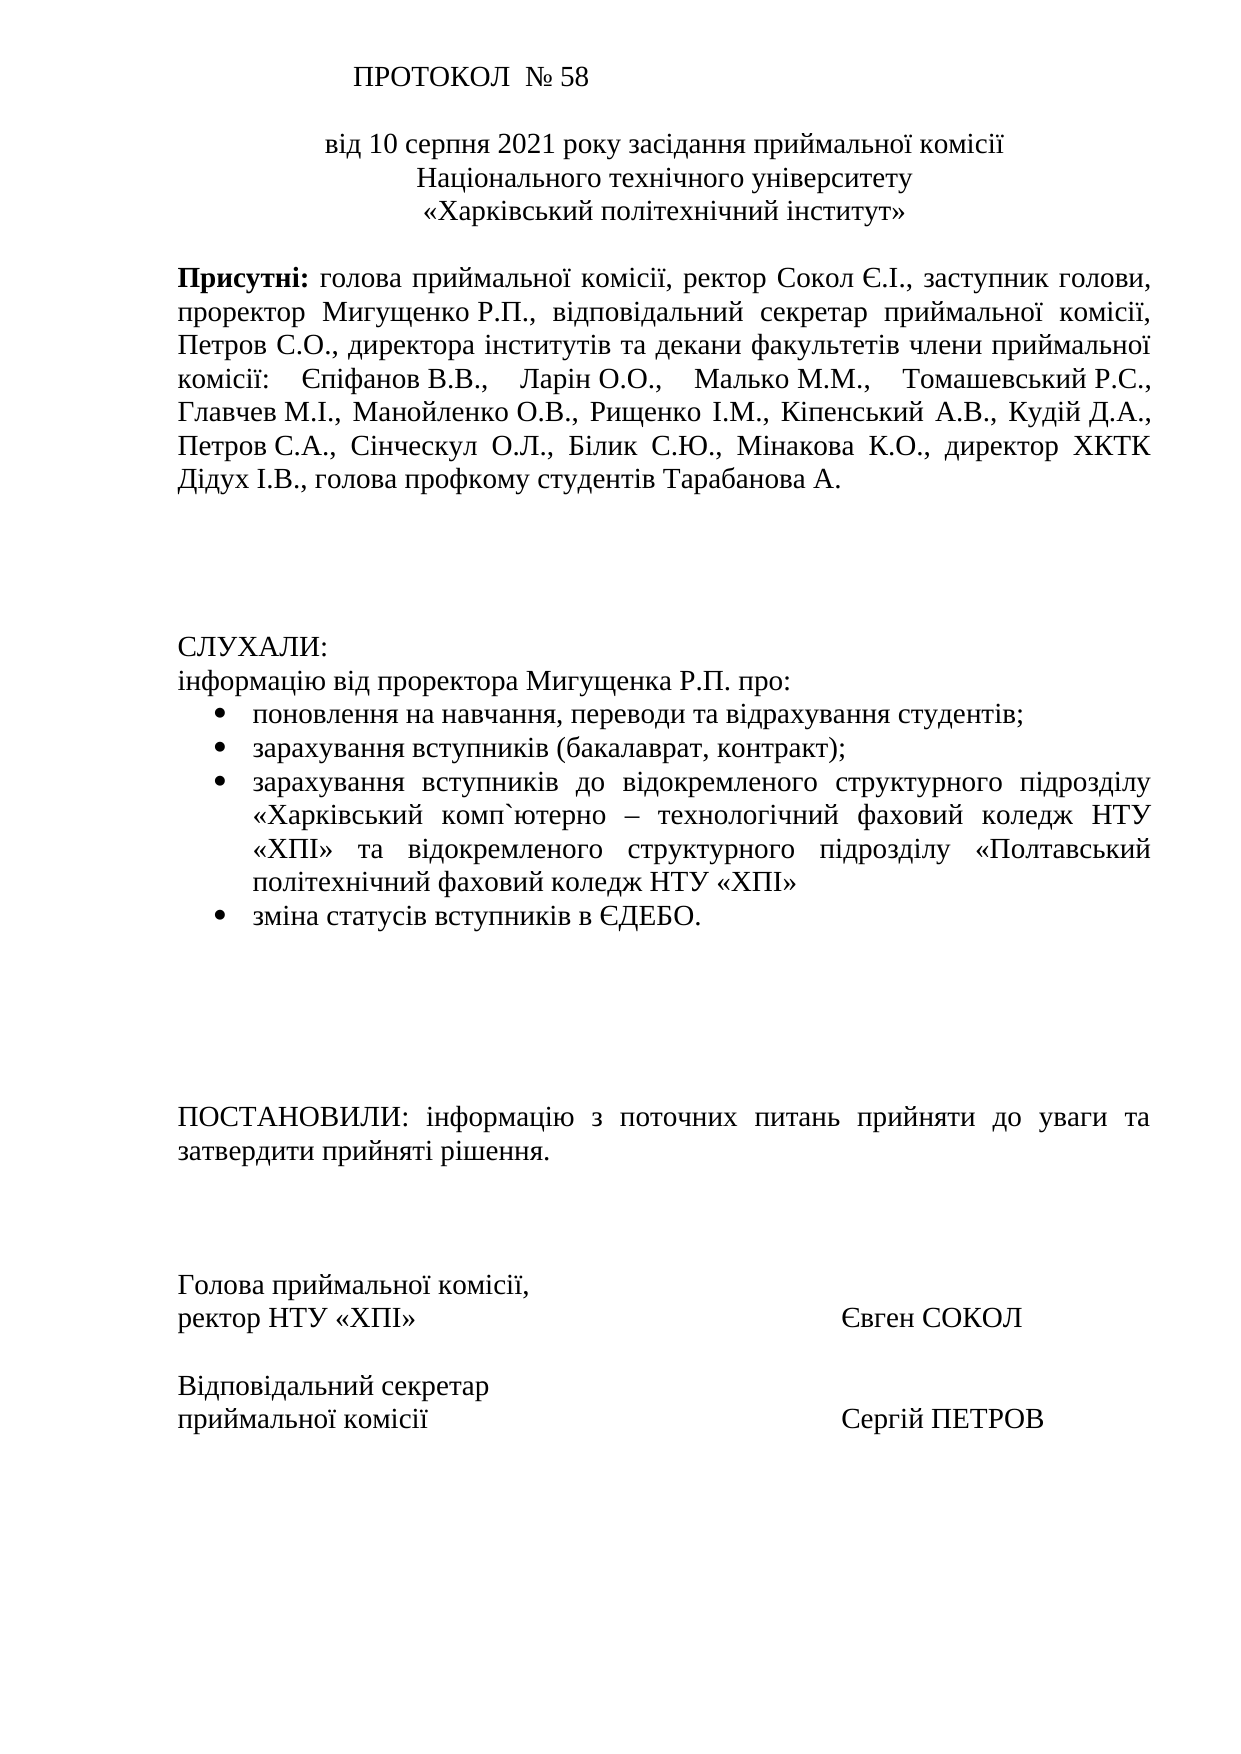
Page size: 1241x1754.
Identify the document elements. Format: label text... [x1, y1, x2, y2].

subtitle від 10 серпня 2021 року засідання приймальної комісії [177, 126, 1152, 160]
subtitle «Харківський політехнічний інститут» [177, 193, 1152, 227]
list зміна статусів вступників в ЄДЕБО. [215, 898, 1152, 932]
text приймальної комісії Сергій ПЕТРОВ [177, 1401, 1152, 1435]
list поновлення на навчання, переводи та відрахування студентів; [215, 696, 1152, 730]
text ректор НТУ «ХПІ» Євген СОКОЛ [177, 1301, 1152, 1334]
list зарахування вступників до відокремленого структурного підрозділу «Харківський комп`ютерно – технологічний фаховий коледж НТУ «ХПІ» та відокремленого структурного підрозділу «Полтавський політехнічний фаховий коледж НТУ «ХПІ» [215, 764, 1152, 898]
text ПОСТАНОВИЛИ: інформацію з поточних питань прийняти до уваги та затвердити прийняті рішення. [177, 1099, 1152, 1166]
text Відповідальний секретар [177, 1368, 1152, 1401]
list зарахування вступників (бакалаврат, контракт); [215, 730, 1152, 764]
text СЛУХАЛИ: [177, 629, 1152, 663]
text Присутні: голова приймальної комісії, ректор Сокол Є.І., заступник голови, проректор Мигущенко Р.П., відповідальний секретар приймальної комісії, Петров С.О., директора інститутів та декани факультетів члени приймальної комісії: Єпіфанов В.В., Ларін О.О., Малько М.М., Томашевський Р.С., Главчев М.І., Манойленко О.В., Рищенко І.М., Кіпенський А.В., Кудій Д.А., Петров С.А., Сінческул О.Л., Білик С.Ю., Мінакова К.О., директор ХКТК Дідух І.В., голова профкому студентів Тарабанова А. [177, 260, 1152, 495]
text Голова приймальної комісії, [177, 1267, 1152, 1301]
text інформацію від проректора Мигущенка Р.П. про: [177, 663, 1152, 696]
subtitle Національного технічного університету [177, 160, 1152, 193]
